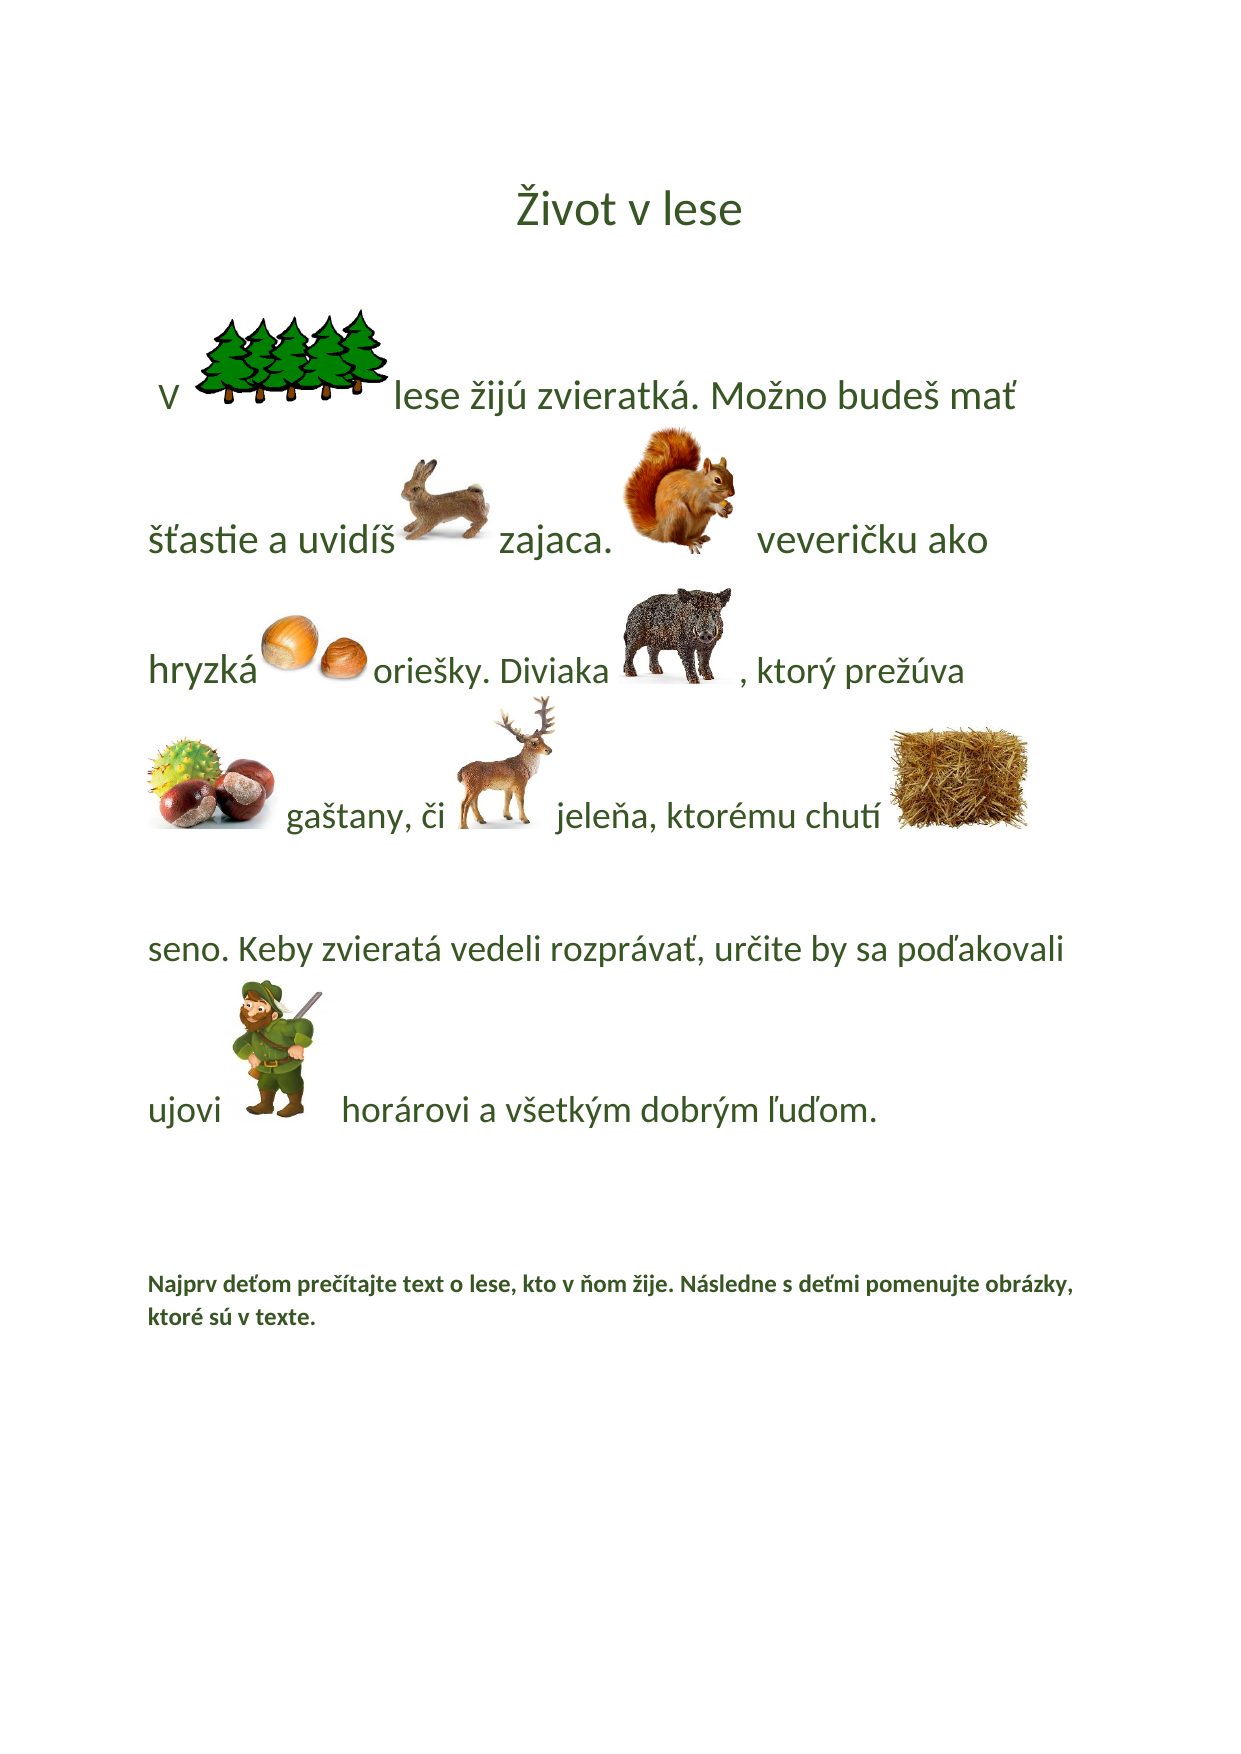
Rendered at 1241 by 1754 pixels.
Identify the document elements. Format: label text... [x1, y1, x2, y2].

picture [889, 727, 1028, 829]
picture [258, 613, 368, 684]
picture [454, 696, 556, 829]
picture [193, 306, 393, 410]
picture [221, 974, 333, 1123]
picture [395, 453, 499, 554]
text Najprv deťom prečítajte text o lese, kto v ňom žije. Následne s deťmi pomenujte obrázky, ktoré sú v texte. [148, 1268, 1092, 1331]
picture [147, 735, 278, 829]
text seno. Keby zvieratá vedeli rozprávať, určite by sa poďakovali ujovi horárovi a všetkým dobrým ľuďom. [148, 924, 1092, 1132]
picture [618, 585, 739, 684]
text V lese žijú zvieratká. Možno budeš mať šťastie a uvidíšzajaca. veveričku ako [148, 307, 1092, 564]
picture [618, 424, 738, 554]
text Život v lese [148, 177, 1092, 238]
